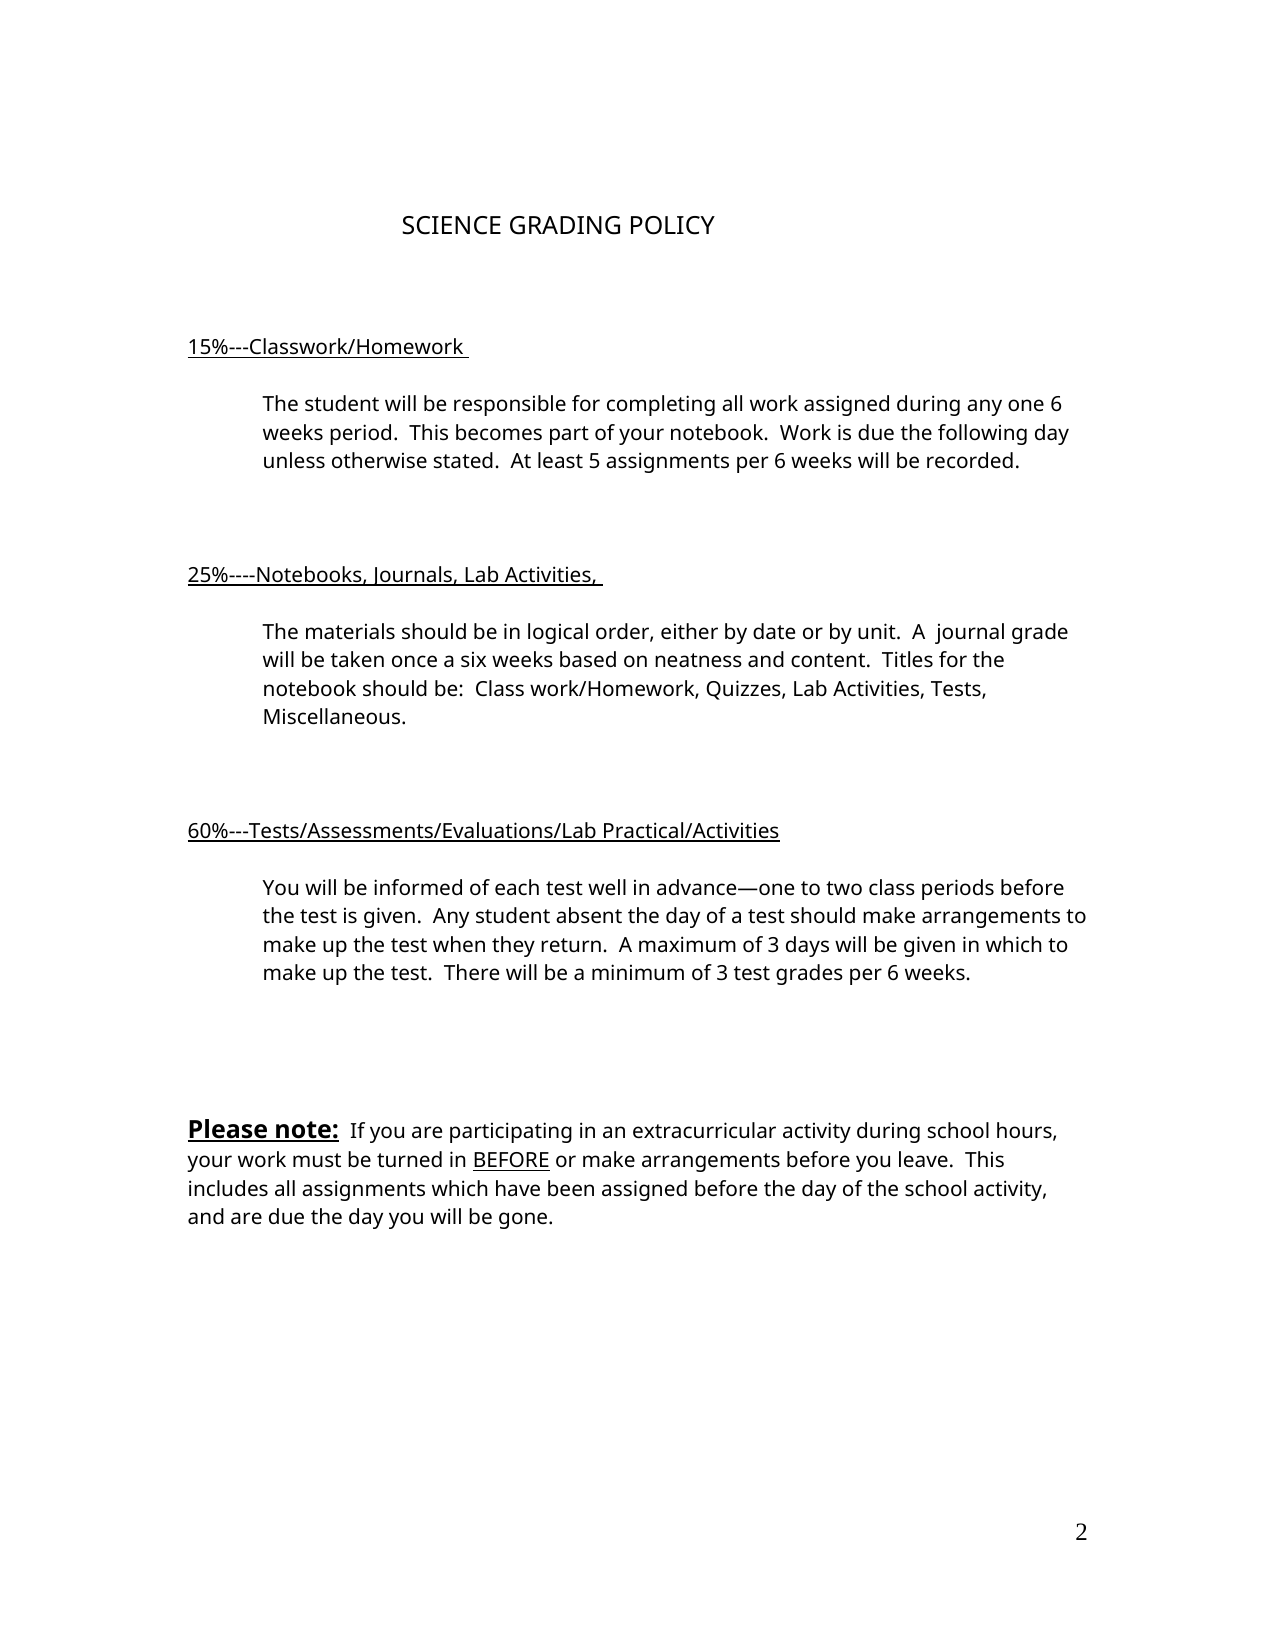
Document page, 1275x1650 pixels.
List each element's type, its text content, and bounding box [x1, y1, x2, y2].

text The materials should be in logical order, either by date or by unit. A journal grade will be taken once a six weeks based on neatness and content. Titles for the notebook should be: Class work/Homework, Quizzes, Lab Activities, Tests, Miscellaneous. [262, 617, 1087, 731]
text Please note: If you are participating in an extracurricular activity during school hours, your work must be turned in BEFORE or make arrangements before you leave. This includes all assignments which have been assigned before the day of the school activity, and are due the day you will be gone. [187, 1112, 1087, 1231]
text 15%---Classwork/Homework [187, 332, 1087, 361]
text SCIENCE GRADING POLICY [187, 207, 1087, 242]
text 60%---Tests/Assessments/Evaluations/Lab Practical/Activities [187, 816, 1087, 844]
text 25%----Notebooks, Journals, Lab Activities, [187, 560, 1087, 588]
text You will be informed of each test well in advance—one to two class periods before the test is given. Any student absent the day of a test should make arrangements to make up the test when they return. A maximum of 3 days will be given in which to make up the test. There will be a minimum of 3 test grades per 6 weeks. [262, 873, 1087, 987]
text The student will be responsible for completing all work assigned during any one 6 weeks period. This becomes part of your notebook. Work is due the following day unless otherwise stated. At least 5 assignments per 6 weeks will be recorded. [262, 389, 1087, 475]
